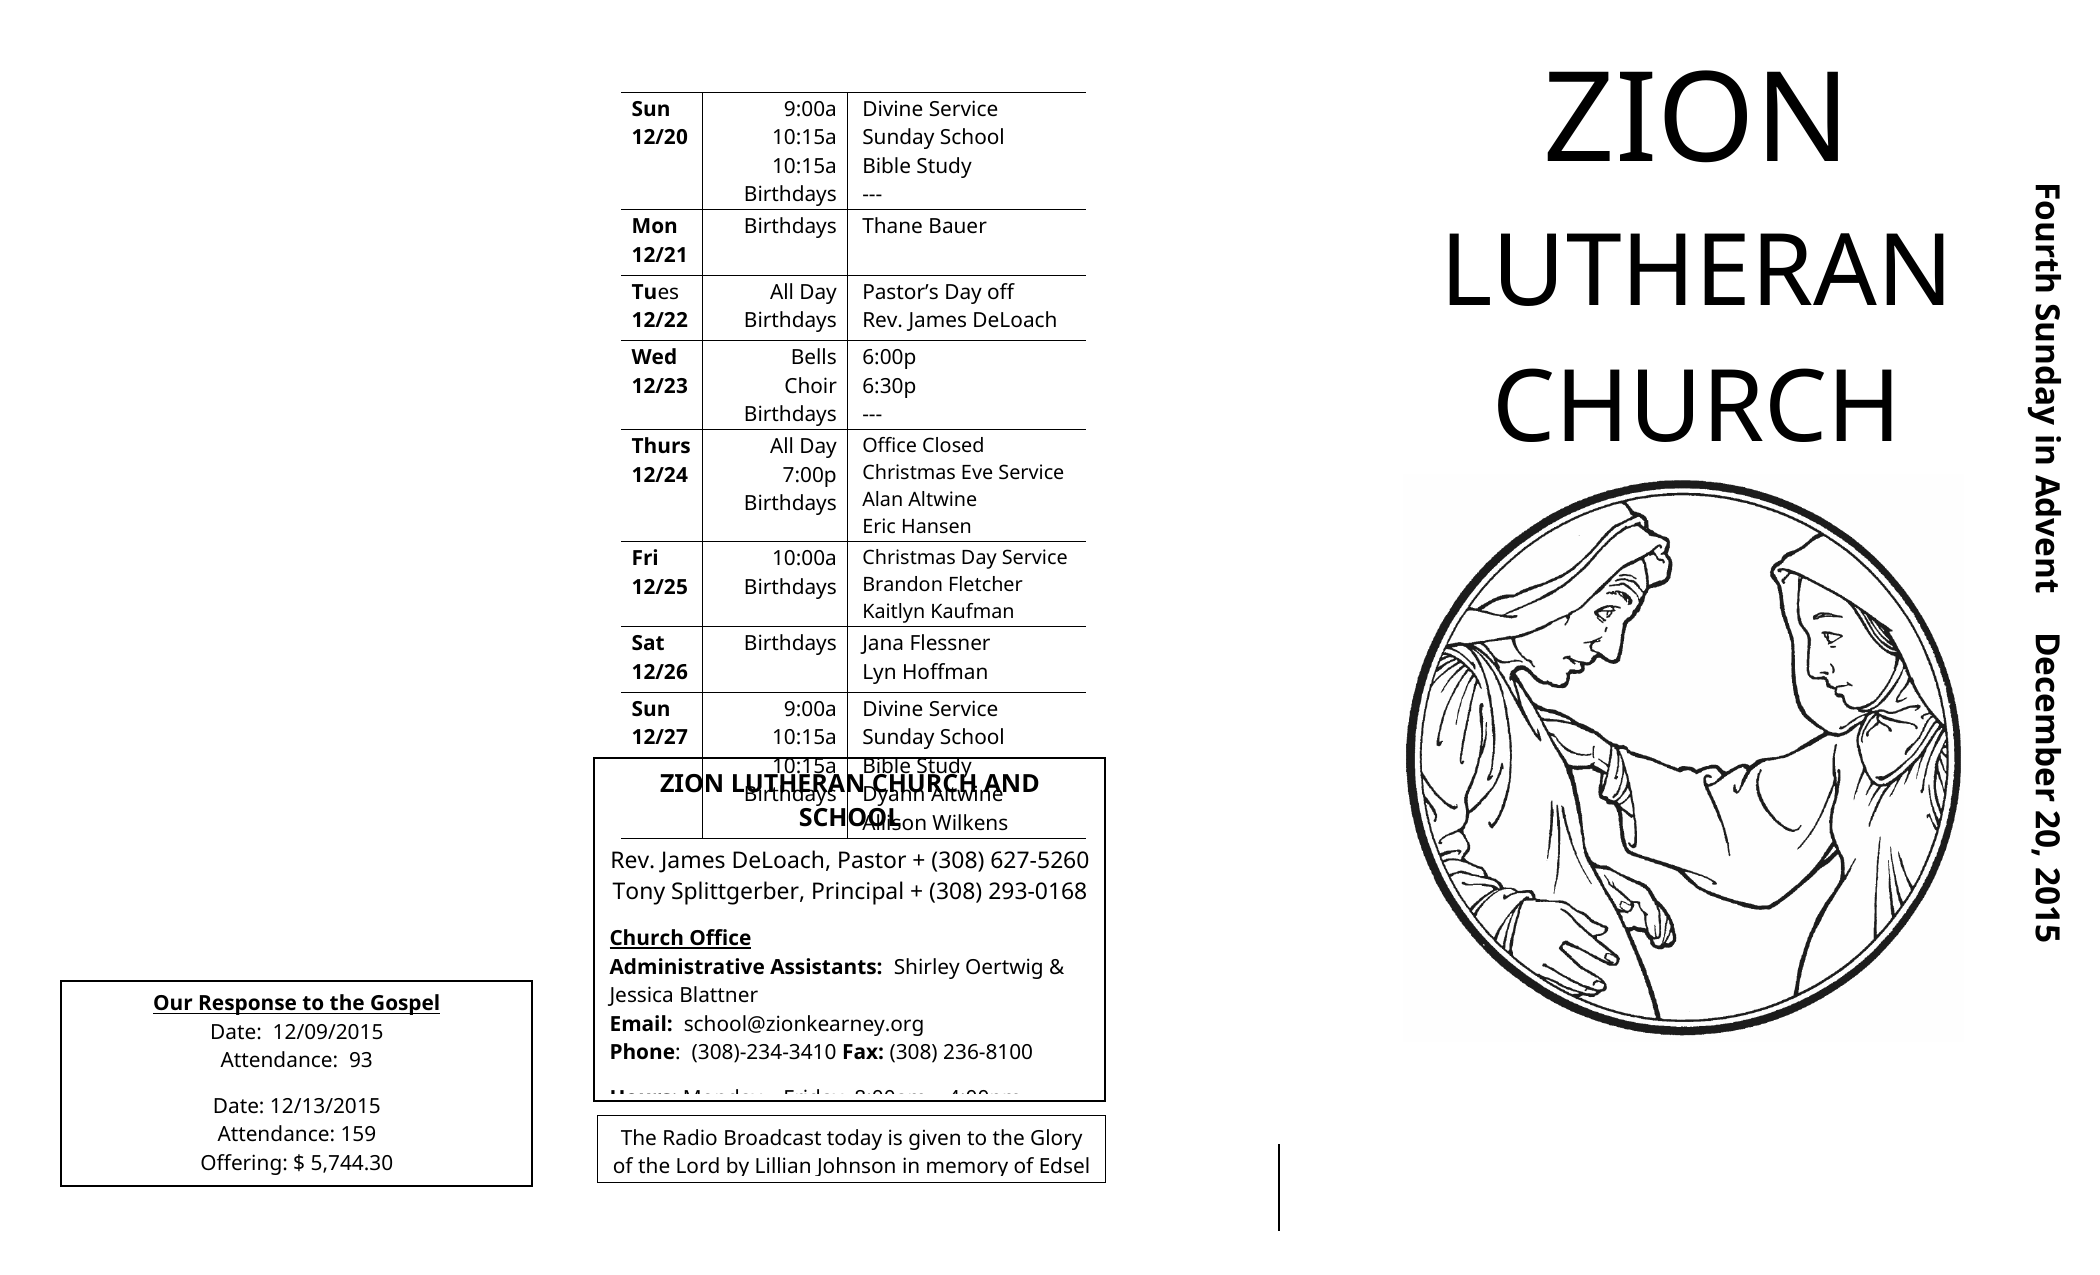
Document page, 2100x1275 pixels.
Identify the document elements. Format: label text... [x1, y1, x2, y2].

table_header Divine Service Sunday School Bible Study --- [848, 93, 1086, 209]
table_cell Divine Service Sunday School Bible Study Dyann Altwine Allison Wilkens [848, 693, 1086, 838]
table_header 9:00a 10:15a 10:15a Birthdays [703, 93, 847, 209]
table_cell Tues 12/22 [621, 276, 702, 340]
table_cell Pastor’s Day off Rev. James DeLoach [848, 276, 1086, 340]
table_cell Jana Flessner Lyn Hoffman [848, 627, 1086, 692]
table_cell All Day Birthdays [703, 276, 847, 340]
table_cell Birthdays [703, 627, 847, 692]
table_cell Thane Bauer [848, 210, 1086, 275]
table_cell Thurs 12/24 [621, 430, 702, 541]
text LUTHERAN [1353, 198, 2018, 335]
table_cell Bells Choir Birthdays [703, 341, 847, 429]
table_cell Sat 12/26 [621, 627, 702, 692]
table_cell Mon 12/21 [621, 210, 702, 275]
picture [1403, 474, 1963, 1041]
table_cell Christmas Day Service Brandon Fletcher Kaitlyn Kaufman [848, 542, 1086, 626]
table_header Sun 12/20 [621, 93, 702, 209]
text CHURCH [1353, 335, 2018, 471]
table_cell 10:00a Birthdays [703, 542, 847, 626]
table_cell Wed 12/23 [621, 341, 702, 429]
table_cell Sun 12/27 [621, 693, 702, 838]
table_cell All Day 7:00p Birthdays [703, 430, 847, 541]
text ZION [1353, 28, 2018, 198]
table_cell 6:00p 6:30p --- [848, 341, 1086, 429]
table_cell Fri 12/25 [621, 542, 702, 626]
table_cell Birthdays [703, 210, 847, 275]
table_cell 9:00a 10:15a 10:15a Birthdays [703, 693, 847, 838]
table_cell Office Closed Christmas Eve Service Alan Altwine Eric Hansen [848, 430, 1086, 541]
